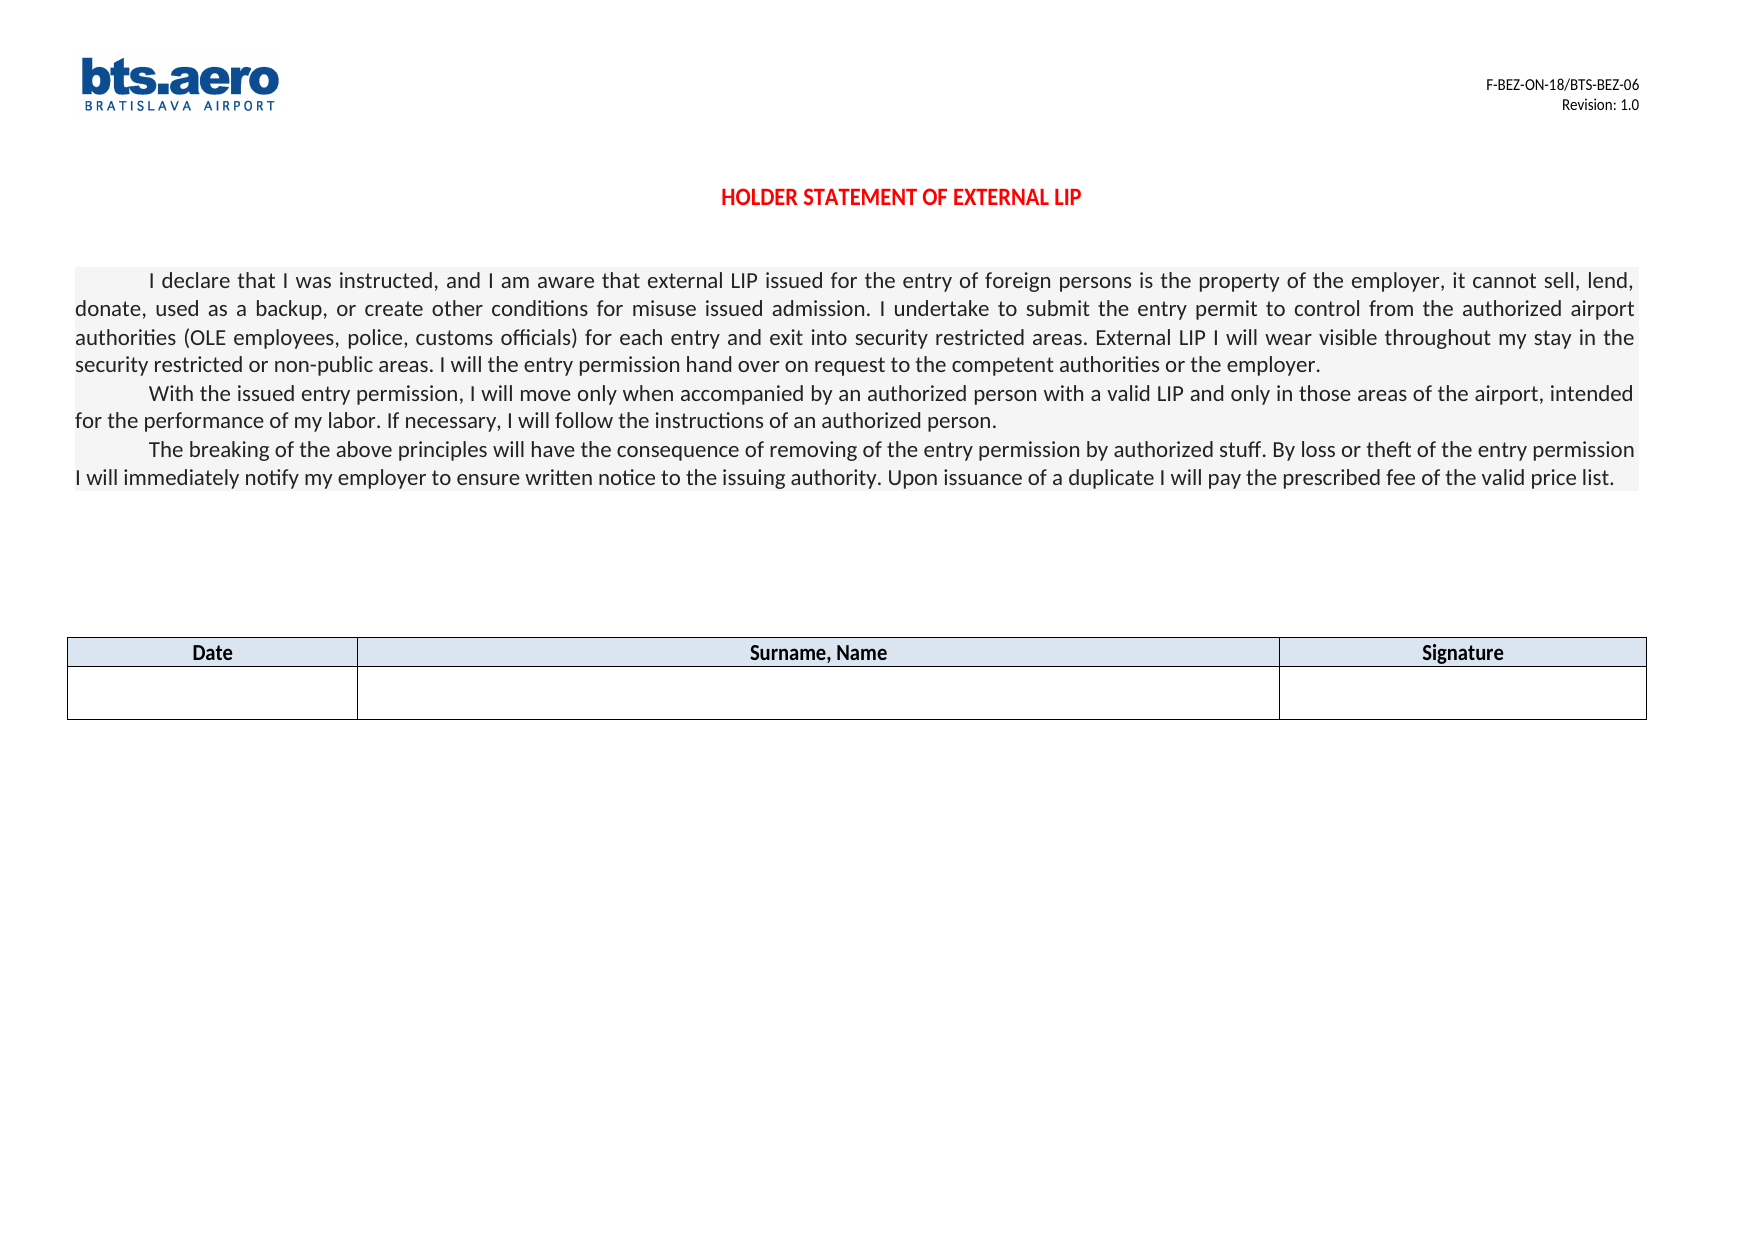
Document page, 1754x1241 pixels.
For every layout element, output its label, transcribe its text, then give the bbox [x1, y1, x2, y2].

table_header Date [68, 638, 357, 666]
text The breaking of the above principles will have the consequence of removing of the entry permission by authorized stuff. By loss or theft of the entry permission I will immediately notify my employer to ensure written notice to the issuing authority. Upon issuance of a duplicate I will pay the prescribed fee of the valid price list. [75, 435, 1639, 491]
table_header Surname, Name [358, 638, 1279, 666]
table_cell [68, 667, 357, 719]
table_cell [358, 667, 1279, 719]
table_cell [1280, 667, 1646, 719]
text With the issued entry permission, I will move only when accompanied by an authorized person with a valid LIP and only in those areas of the airport, intended for the performance of my labor. If necessary, I will follow the instructions of an authorized person. [75, 379, 1639, 435]
table_header Signature [1280, 638, 1646, 666]
text HOLDER STATEMENT OF EXTERNAL LIP [169, 182, 1639, 267]
text I declare that I was instructed, and I am aware that external LIP issued for the entry of foreign persons is the property of the employer, it cannot sell, lend, donate, used as a backup, or create other conditions for misuse issued admission. I undertake to submit the entry permit to control from the authorized airport authorities (OLE employees, police, customs officials) for each entry and exit into security restricted areas. External LIP I will wear visible throughout my stay in the security restricted or non-public areas. I will the entry permission hand over on request to the competent authorities or the employer. [75, 267, 1639, 379]
